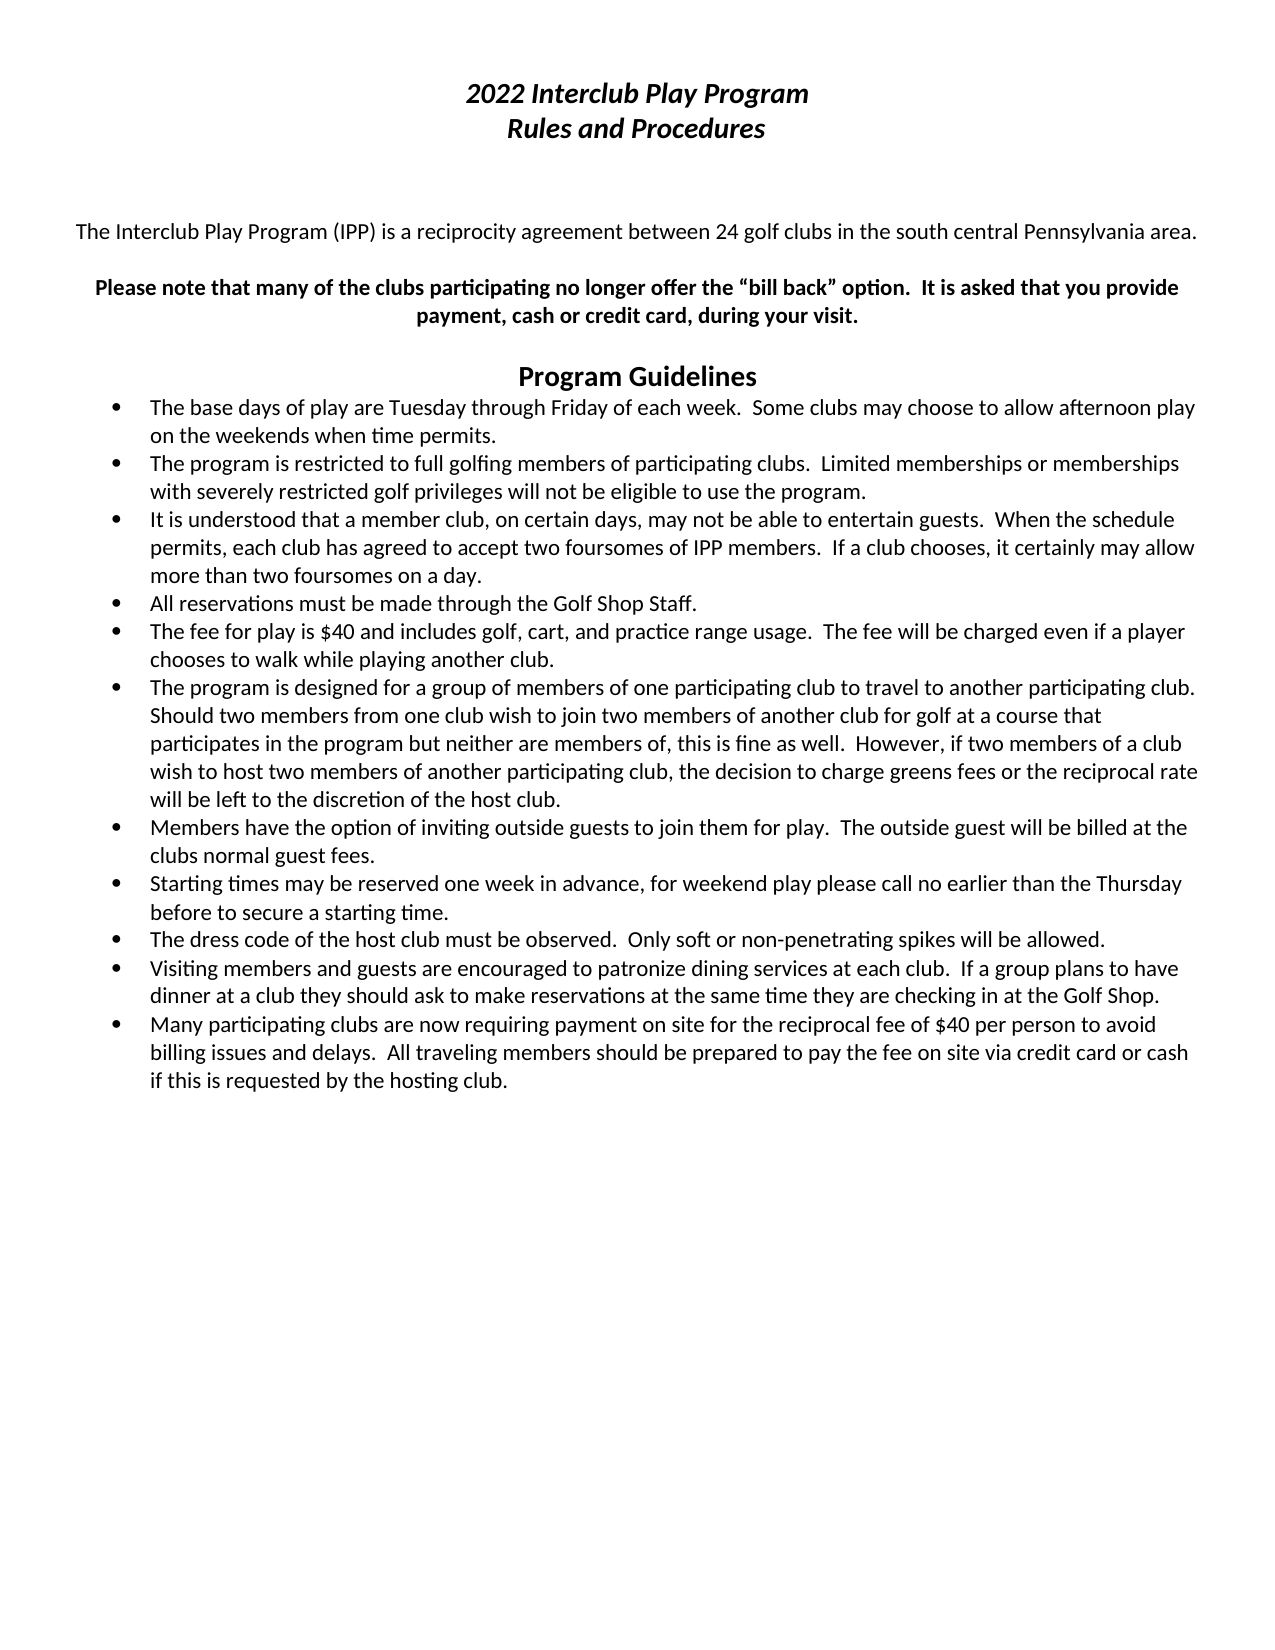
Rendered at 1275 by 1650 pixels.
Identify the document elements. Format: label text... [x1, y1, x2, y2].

list Starting times may be reserved one week in advance, for weekend play please call no earlier than the Thursday before to secure a starting time. [112, 869, 1200, 926]
list It is understood that a member club, on certain days, may not be able to entertain guests. When the schedule permits, each club has agreed to accept two foursomes of IPP members. If a club chooses, it certainly may allow more than two foursomes on a day. [112, 505, 1200, 589]
list Many participating clubs are now requiring payment on site for the reciprocal fee of $40 per person to avoid billing issues and delays. All traveling members should be prepared to pay the fee on site via credit card or cash if this is requested by the hosting club. [112, 1010, 1200, 1094]
text Rules and Procedures [75, 111, 1200, 146]
list The fee for play is $40 and includes golf, cart, and practice range usage. The fee will be charged even if a player chooses to walk while playing another club. [112, 617, 1200, 673]
list The base days of play are Tuesday through Friday of each week. Some clubs may choose to allow afternoon play on the weekends when time permits. [112, 393, 1200, 449]
text The Interclub Play Program (IPP) is a reciprocity agreement between 24 golf clubs in the south central Pennsylvania area. [75, 217, 1200, 246]
list All reservations must be made through the Golf Shop Staff. [112, 589, 1200, 617]
list Members have the option of inviting outside guests to join them for play. The outside guest will be billed at the clubs normal guest fees. [112, 813, 1200, 869]
list The dress code of the host club must be observed. Only soft or non-penetrating spikes will be allowed. [112, 926, 1200, 954]
list The program is restricted to full golfing members of participating clubs. Limited memberships or memberships with severely restricted golf privileges will not be eligible to use the program. [112, 449, 1200, 505]
list The program is designed for a group of members of one participating club to travel to another participating club. Should two members from one club wish to join two members of another club for golf at a course that participates in the program but neither are members of, this is fine as well. However, if two members of a club wish to host two members of another participating club, the decision to charge greens fees or the reciprocal rate will be left to the discretion of the host club. [112, 673, 1200, 813]
text Program Guidelines [75, 358, 1200, 393]
text Please note that many of the clubs participating no longer offer the “bill back” option. It is asked that you provide payment, cash or credit card, during your visit. [75, 273, 1200, 329]
text 2022 Interclub Play Program [75, 75, 1200, 111]
list Visiting members and guests are encouraged to patronize dining services at each club. If a group plans to have dinner at a club they should ask to make reservations at the same time they are checking in at the Golf Shop. [112, 954, 1200, 1010]
